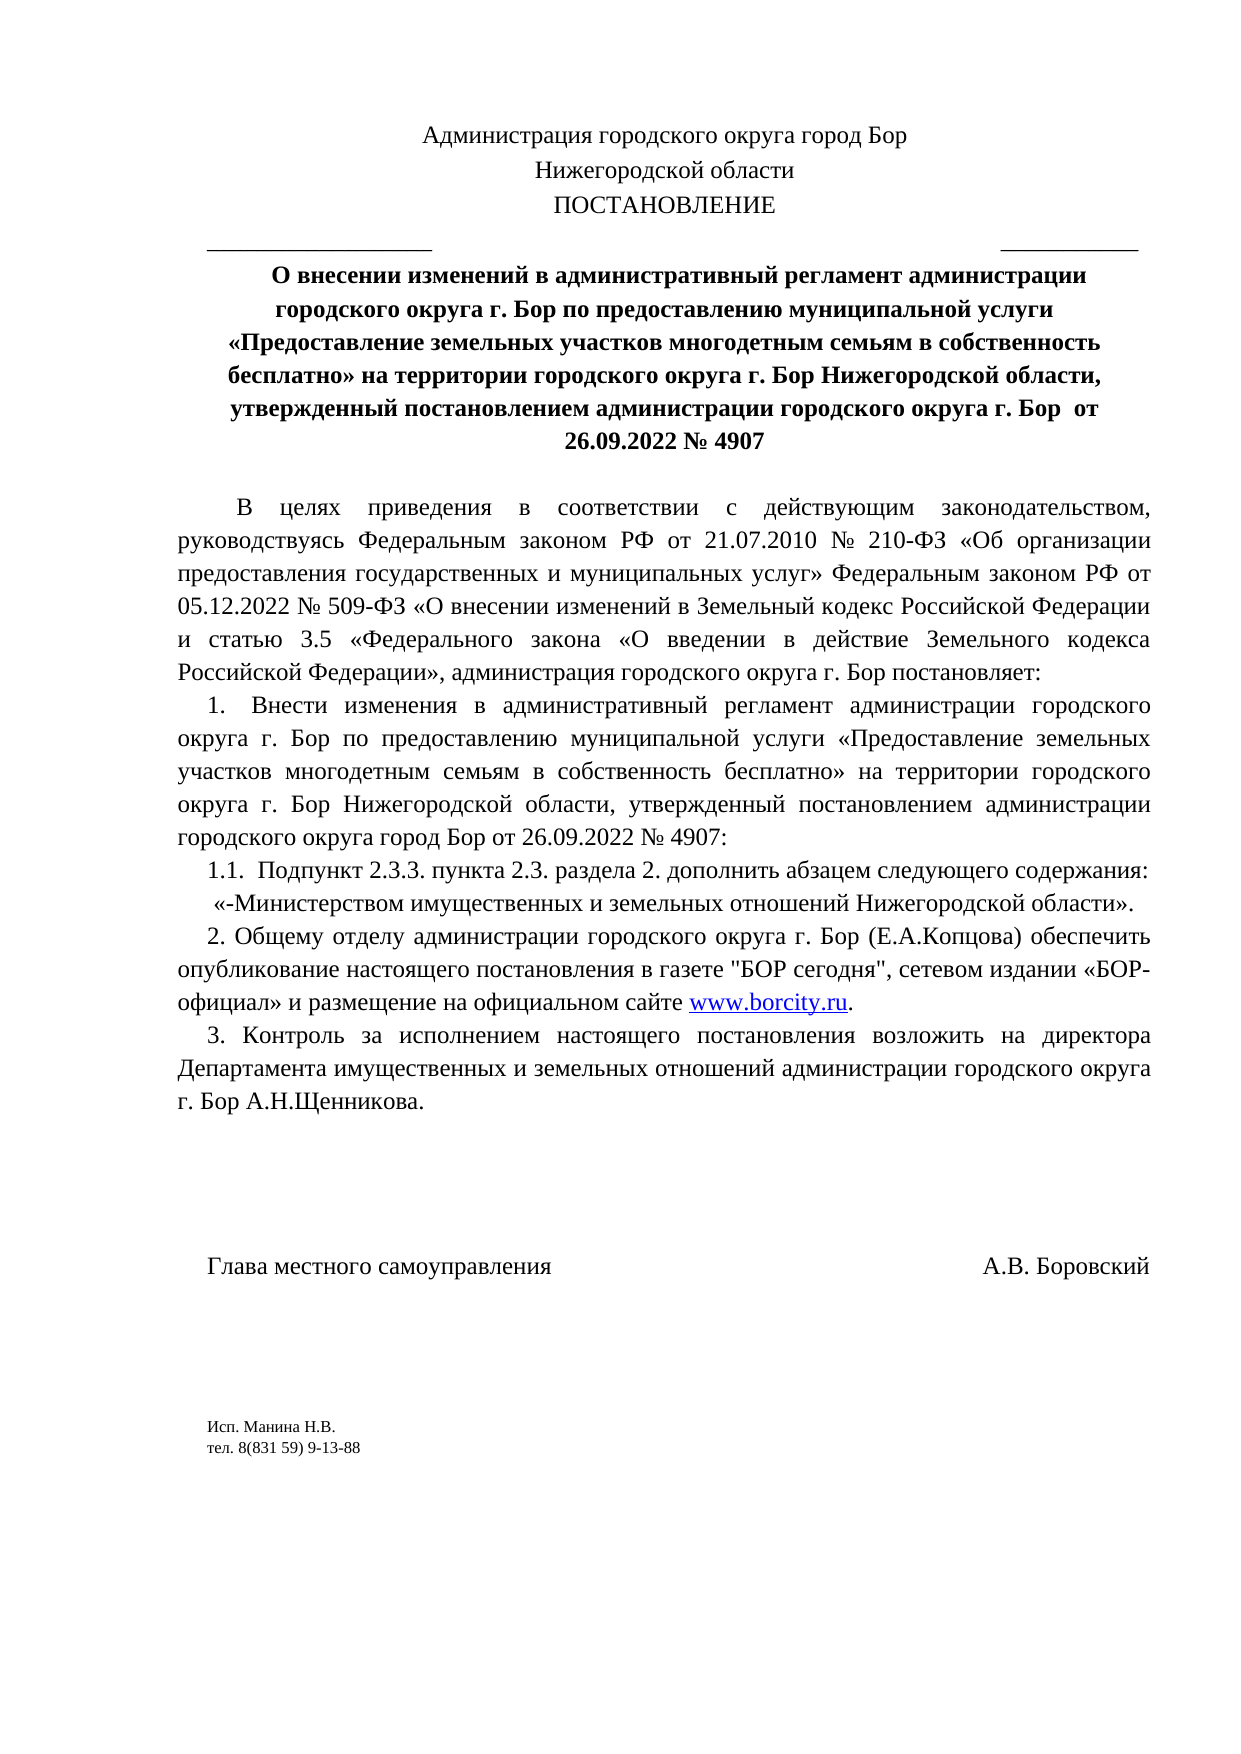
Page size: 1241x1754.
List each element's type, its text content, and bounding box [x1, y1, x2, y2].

text __________________ ___________ [177, 226, 1152, 254]
text Нижегородской области [177, 155, 1152, 184]
list Внести изменения в административный регламент администрации городского округа г. Бор по предоставлению муниципальной услуги «Предоставление земельных участков многодетным семьям в собственность бесплатно» на территории городского округа г. Бор Нижегородской области, утвержденный постановлением администрации городского округа город Бор от 26.09.2022 № 4907: [177, 690, 1152, 851]
text ПОСТАНОВЛЕНИЕ [177, 190, 1152, 219]
text тел. 8(831 59) 9-13-88 [177, 1438, 1152, 1457]
text О внесении изменений в административный регламент администрации городского округа г. Бор по предоставлению муниципальной услуги «Предоставление земельных участков многодетным семьям в собственность бесплатно» на территории городского округа г. Бор Нижегородской области, утвержденный постановлением администрации городского округа г. Бор от 26.09.2022 № 4907 [177, 261, 1152, 454]
text Администрация городского округа город Бор [177, 120, 1152, 149]
text 3. Контроль за исполнением настоящего постановления возложить на директора Департамента имущественных и земельных отношений администрации городского округа г. Бор А.Н.Щенникова. [177, 1020, 1152, 1115]
text 2. Общему отделу администрации городского округа г. Бор (Е.А.Копцова) обеспечить опубликование настоящего постановления в газете "БОР сегодня", сетевом издании «БОР-официал» и размещение на официальном сайте www.borcity.ru. [177, 921, 1152, 1016]
text Исп. Манина Н.В. [177, 1416, 1152, 1436]
list «-Министерством имущественных и земельных отношений Нижегородской области». [207, 888, 1152, 917]
text Глава местного самоуправления А.В. Боровский [177, 1251, 1152, 1280]
list В целях приведения в соответствии с действующим законодательством, руководствуясь Федеральным законом РФ от 21.07.2010 № 210-ФЗ «Об организации предоставления государственных и муниципальных услуг» Федеральным законом РФ от 05.12.2022 № 509-ФЗ «О внесении изменений в Земельный кодекс Российской Федерации и статью 3.5 «Федерального закона «О введении в действие Земельного кодекса Российской Федерации», администрация городского округа г. Бор постановляет: [177, 492, 1152, 686]
list Подпункт 2.3.3. пункта 2.3. раздела 2. дополнить абзацем следующего содержания: [177, 855, 1152, 884]
